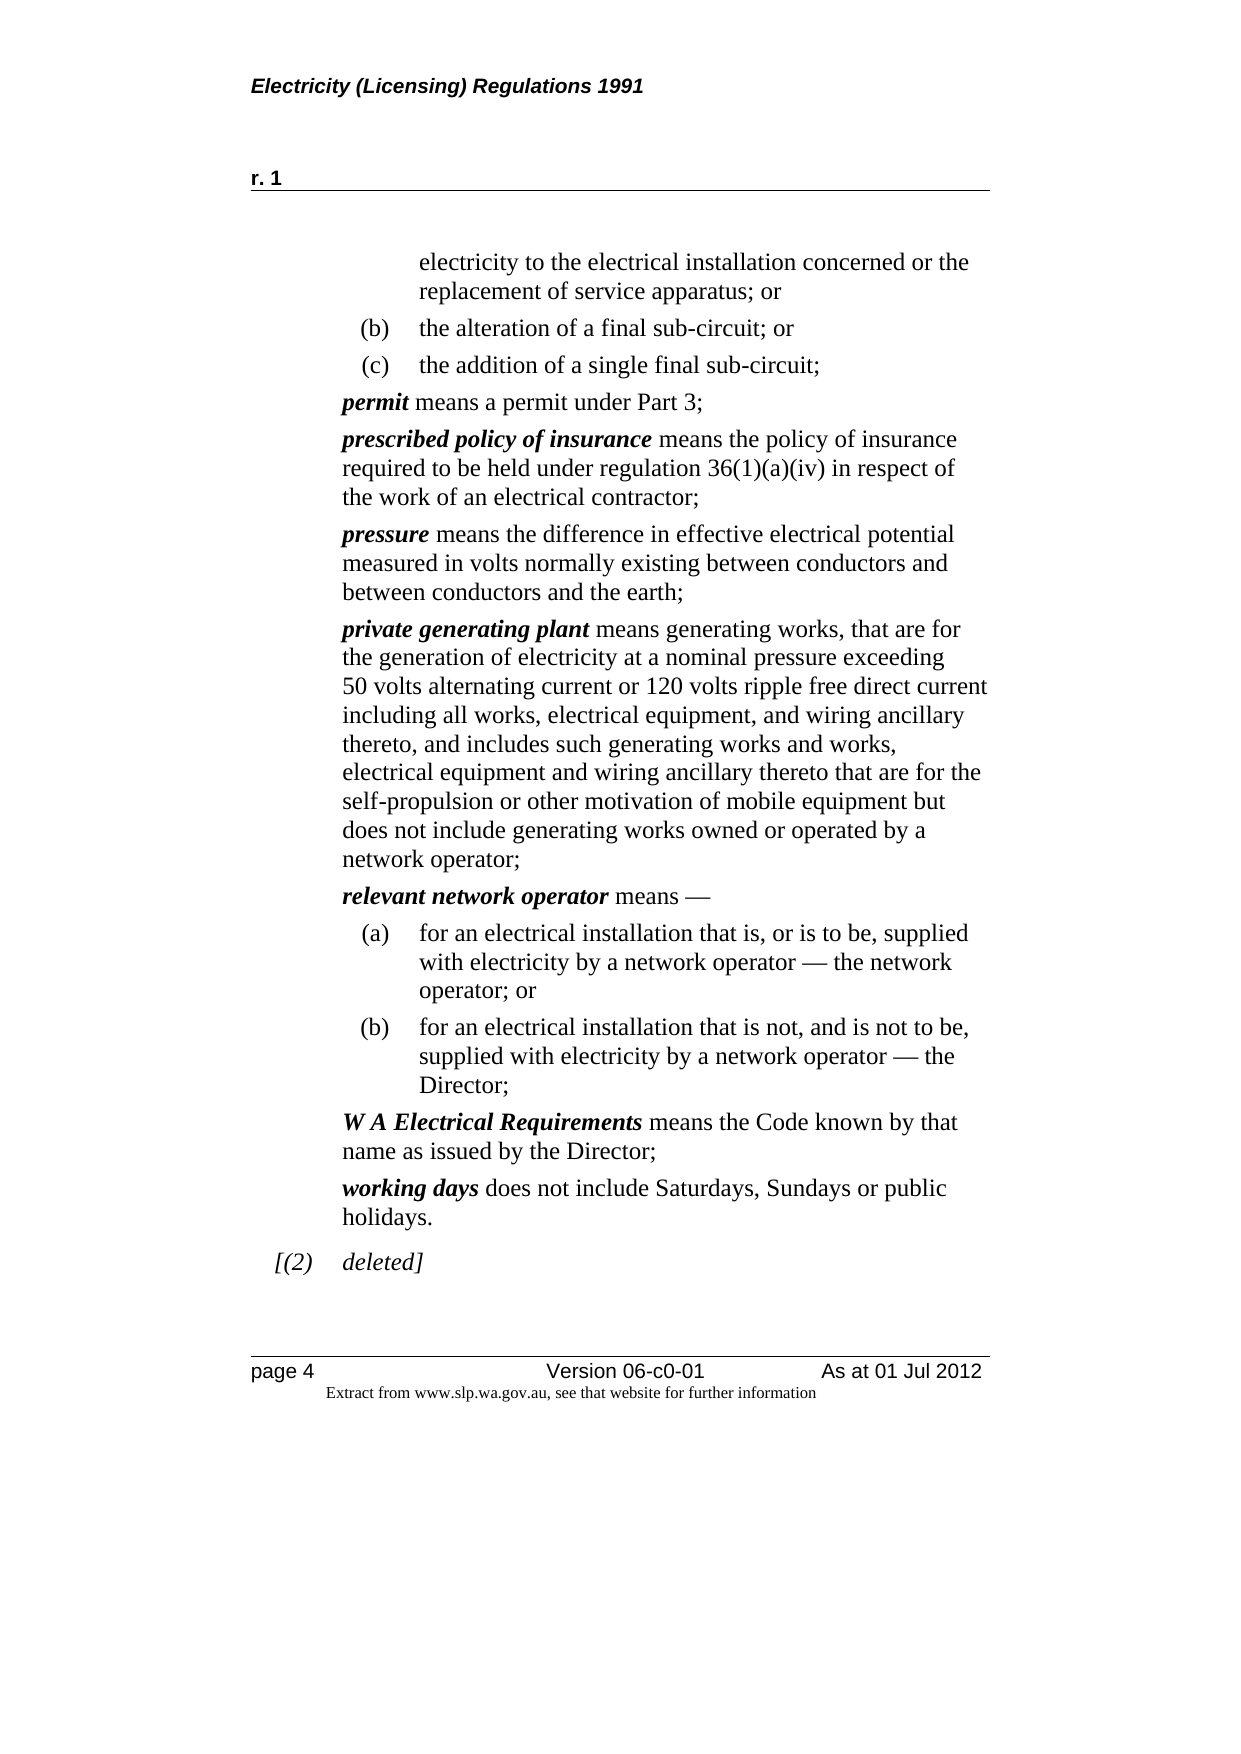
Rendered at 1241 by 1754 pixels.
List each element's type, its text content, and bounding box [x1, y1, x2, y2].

text relevant network operator means — [251, 881, 990, 909]
text [(2) deleted] [251, 1247, 990, 1276]
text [251, 247, 990, 305]
text (b) for an electrical installation that is not, and is not to be, supplied with electricity by a network operator — the Director; [251, 1012, 990, 1099]
text private generating plant means generating works, that are for the generation of electricity at a nominal pressure exceeding 50 volts alternating current or 120 volts ripple free direct current including all works, electrical equipment, and wiring ancillary thereto, and includes such generating works and works, electrical equipment and wiring ancillary thereto that are for the self-propulsion or other motivation of mobile equipment but does not include generating works owned or operated by a network operator; [251, 614, 990, 872]
text prescribed policy of insurance means the policy of insurance required to be held under regulation 36(1)(a)(iv) in respect of the work of an electrical contractor; [251, 424, 990, 511]
text (a) for an electrical installation that is, or is to be, supplied with electricity by a network operator — the network operator; or [251, 918, 990, 1004]
text (b) the alteration of a final sub-circuit; or [251, 313, 990, 342]
text (c) the addition of a single final sub-circuit; [251, 350, 990, 379]
text pressure means the difference in effective electrical potential measured in volts normally existing between conductors and between conductors and the earth; [251, 519, 990, 605]
text W A Electrical Requirements means the Code known by that name as issued by the Director; [251, 1107, 990, 1164]
text permit means a permit under Part 3; [251, 387, 990, 416]
text working days does not include Saturdays, Sundays or public holidays. [251, 1173, 990, 1230]
